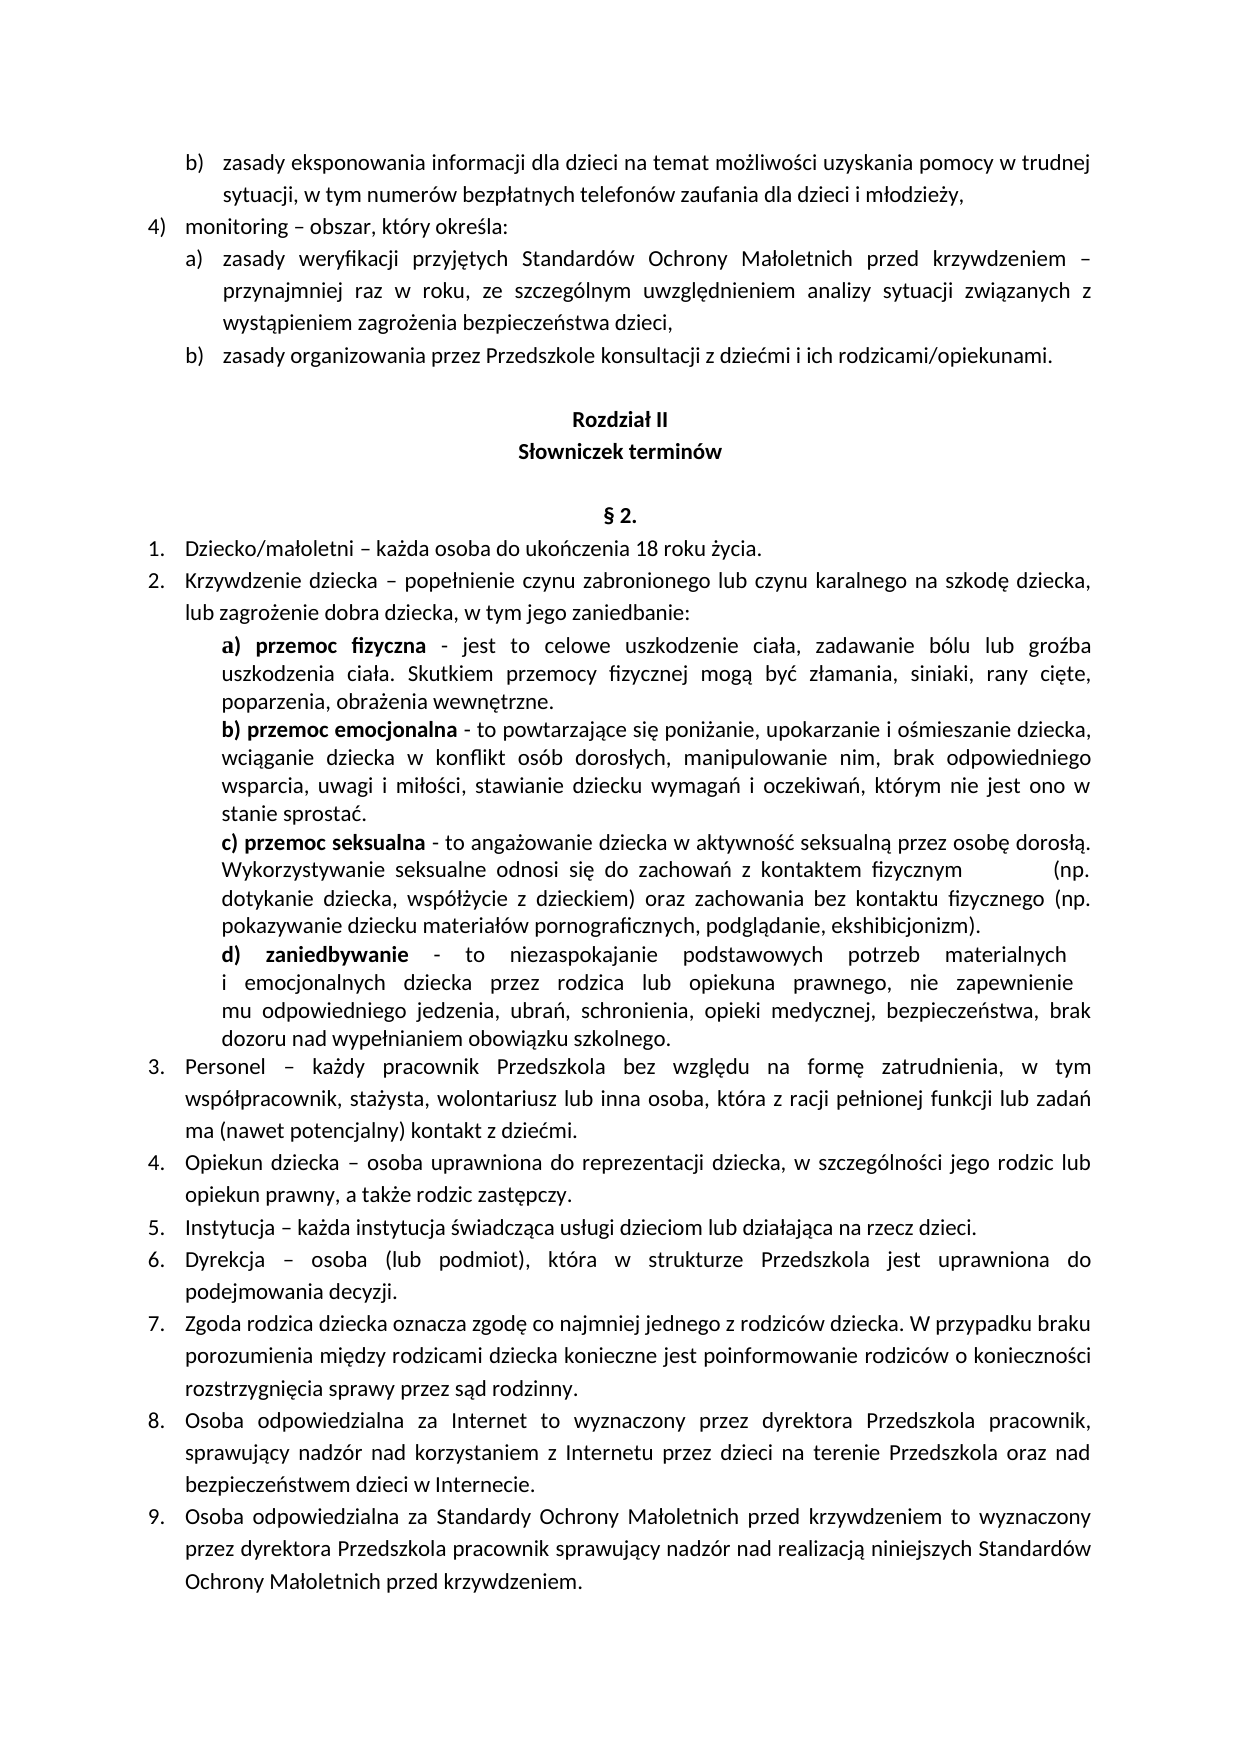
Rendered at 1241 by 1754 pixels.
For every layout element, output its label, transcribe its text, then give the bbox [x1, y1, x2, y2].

text Rozdział II [148, 405, 1093, 433]
text § 2. [148, 502, 1093, 530]
text d) zaniedbywanie - to niezaspokajanie podstawowych potrzeb materialnych i emocjonalnych dziecka przez rodzica lub opiekuna prawnego, nie zapewnienie mu odpowiedniego jedzenia, ubrań, schronienia, opieki medycznej, bezpieczeństwa, brak dozoru nad wypełnianiem obowiązku szkolnego. [221, 940, 1093, 1052]
list zasady weryfikacji przyjętych Standardów Ochrony Małoletnich przed krzywdzeniem – przynajmniej raz w roku, ze szczególnym uwzględnieniem analizy sytuacji związanych z wystąpieniem zagrożenia bezpieczeństwa dzieci, [185, 244, 1093, 337]
text Słowniczek terminów [148, 437, 1093, 465]
list Osoba odpowiedzialna za Standardy Ochrony Małoletnich przed krzywdzeniem to wyznaczony przez dyrektora Przedszkola pracownik sprawujący nadzór nad realizacją niniejszych Standardów Ochrony Małoletnich przed krzywdzeniem. [148, 1502, 1093, 1595]
list monitoring – obszar, który określa: [148, 212, 1093, 240]
text c) przemoc seksualna - to angażowanie dziecka w aktywność seksualną przez osobę dorosłą. Wykorzystywanie seksualne odnosi się do zachowań z kontaktem fizycznym (np. dotykanie dziecka, współżycie z dzieckiem) oraz zachowania bez kontaktu fizycznego (np. pokazywanie dziecku materiałów pornograficznych, podglądanie, ekshibicjonizm). [221, 828, 1093, 940]
list Osoba odpowiedzialna za Internet to wyznaczony przez dyrektora Przedszkola pracownik, sprawujący nadzór nad korzystaniem z Internetu przez dzieci na terenie Przedszkola oraz nad bezpieczeństwem dzieci w Internecie. [148, 1406, 1093, 1498]
list Opiekun dziecka – osoba uprawniona do reprezentacji dziecka, w szczególności jego rodzic lub opiekun prawny, a także rodzic zastępczy. [148, 1148, 1093, 1208]
text b) przemoc emocjonalna - to powtarzające się poniżanie, upokarzanie i ośmieszanie dziecka, wciąganie dziecka w konflikt osób dorosłych, manipulowanie nim, brak odpowiedniego wsparcia, uwagi i miłości, stawianie dziecku wymagań i oczekiwań, którym nie jest ono w stanie sprostać. [221, 716, 1093, 828]
list zasady eksponowania informacji dla dzieci na temat możliwości uzyskania pomocy w trudnej sytuacji, w tym numerów bezpłatnych telefonów zaufania dla dzieci i młodzieży, [185, 148, 1093, 208]
list Personel – każdy pracownik Przedszkola bez względu na formę zatrudnienia, w tym współpracownik, stażysta, wolontariusz lub inna osoba, która z racji pełnionej funkcji lub zadań ma (nawet potencjalny) kontakt z dziećmi. [148, 1052, 1093, 1144]
text a) przemoc fizyczna - jest to celowe uszkodzenie ciała, zadawanie bólu lub groźba uszkodzenia ciała. Skutkiem przemocy fizycznej mogą być złamania, siniaki, rany cięte, poparzenia, obrażenia wewnętrzne. [221, 630, 1093, 716]
list Dziecko/małoletni – każda osoba do ukończenia 18 roku życia. [148, 534, 1093, 562]
list Instytucja – każda instytucja świadcząca usługi dzieciom lub działająca na rzecz dzieci. [148, 1213, 1093, 1241]
list Dyrekcja – osoba (lub podmiot), która w strukturze Przedszkola jest uprawniona do podejmowania decyzji. [148, 1245, 1093, 1305]
list zasady organizowania przez Przedszkole konsultacji z dziećmi i ich rodzicami/opiekunami. [185, 341, 1093, 369]
list Krzywdzenie dziecka – popełnienie czynu zabronionego lub czynu karalnego na szkodę dziecka, lub zagrożenie dobra dziecka, w tym jego zaniedbanie: [148, 566, 1093, 626]
list Zgoda rodzica dziecka oznacza zgodę co najmniej jednego z rodziców dziecka. W przypadku braku porozumienia między rodzicami dziecka konieczne jest poinformowanie rodziców o konieczności rozstrzygnięcia sprawy przez sąd rodzinny. [148, 1309, 1093, 1402]
